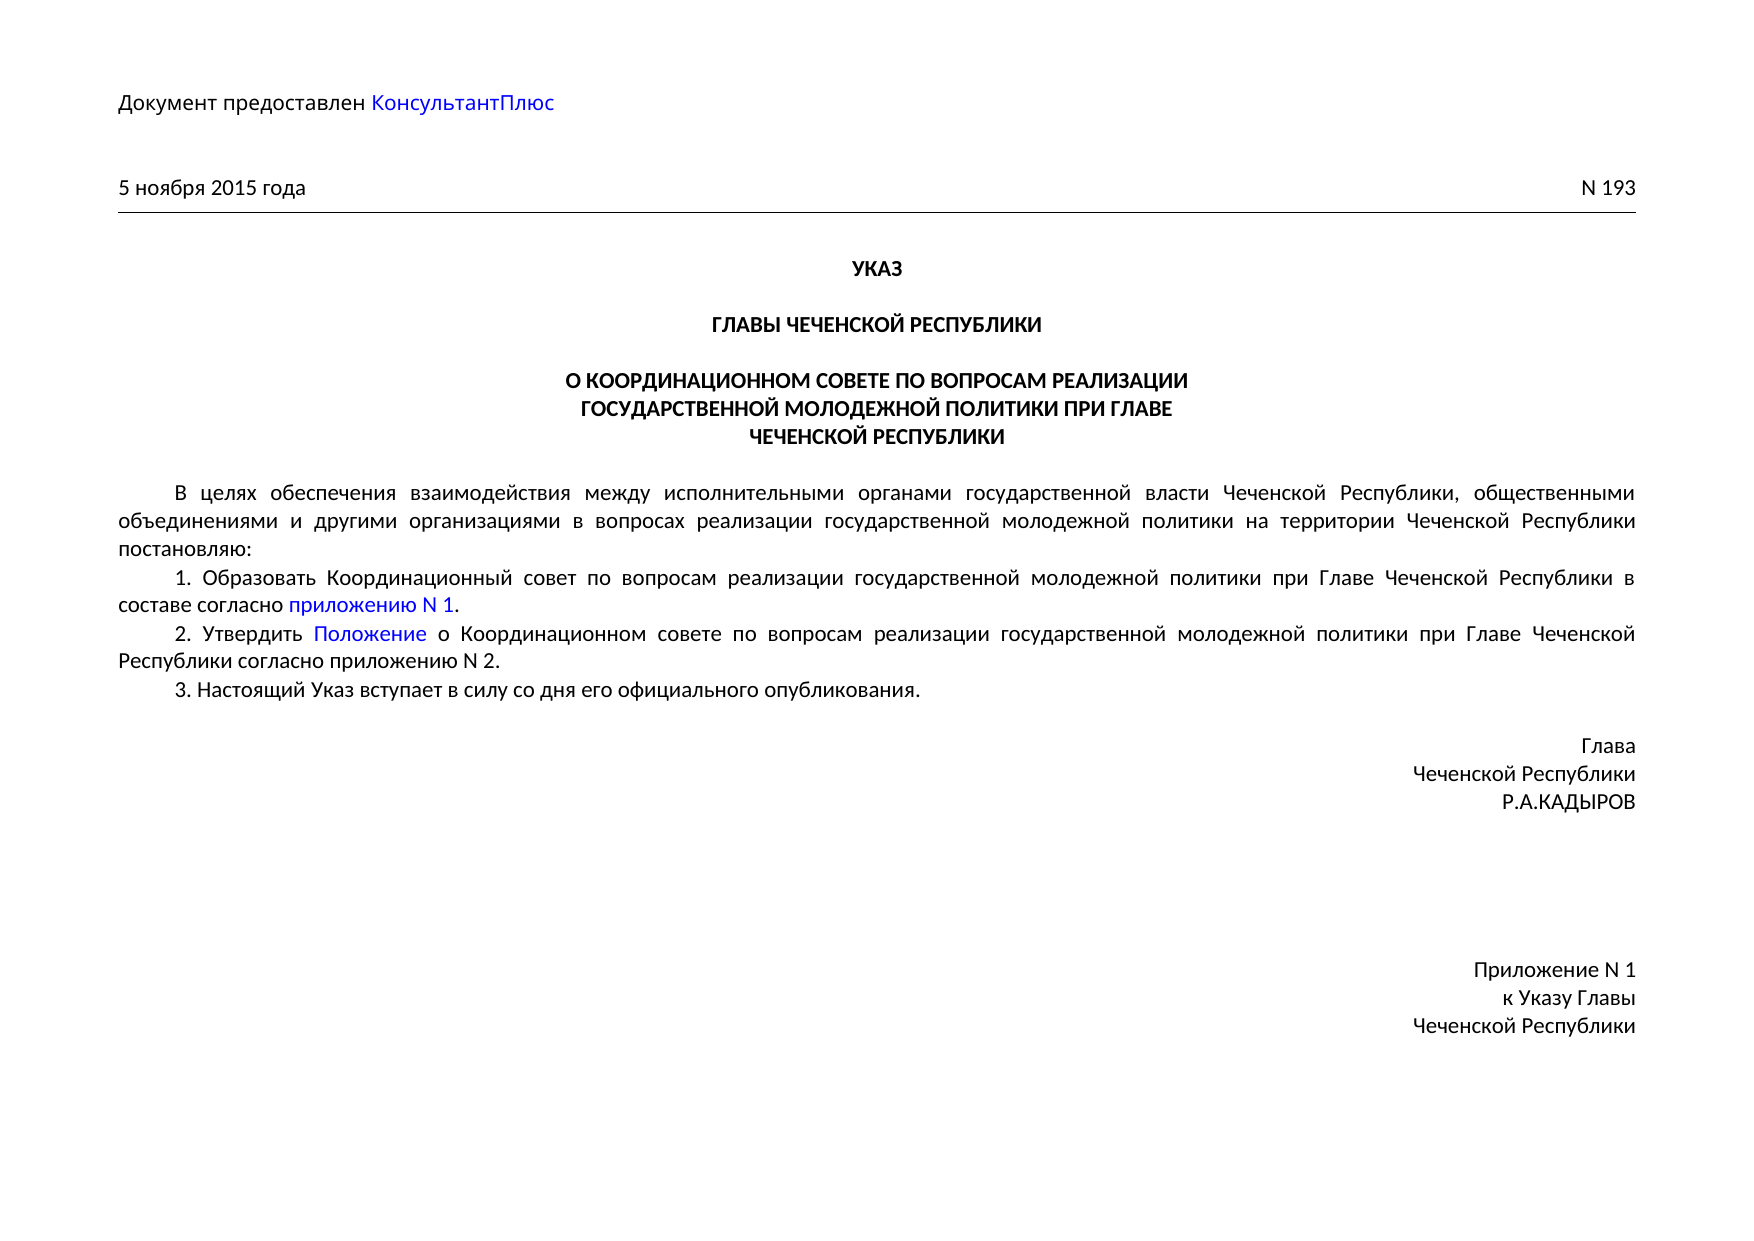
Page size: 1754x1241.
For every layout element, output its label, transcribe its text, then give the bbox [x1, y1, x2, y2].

text Приложение N 1 [118, 955, 1636, 983]
title ГОСУДАРСТВЕННОЙ МОЛОДЕЖНОЙ ПОЛИТИКИ ПРИ ГЛАВЕ [118, 394, 1636, 422]
text В целях обеспечения взаимодействия между исполнительными органами государственной власти Чеченской Республики, общественными объединениями и другими организациями в вопросах реализации государственной молодежной политики на территории Чеченской Республики постановляю: [118, 478, 1636, 563]
text Чеченской Республики [118, 759, 1636, 787]
title ЧЕЧЕНСКОЙ РЕСПУБЛИКИ [118, 422, 1636, 451]
title Документ предоставлен КонсультантПлюс [118, 88, 1636, 145]
title ГЛАВЫ ЧЕЧЕНСКОЙ РЕСПУБЛИКИ [118, 310, 1636, 338]
text 2. Утвердить Положение о Координационном совете по вопросам реализации государственной молодежной политики при Главе Чеченской Республики согласно приложению N 2. [118, 619, 1636, 675]
title О КООРДИНАЦИОННОМ СОВЕТЕ ПО ВОПРОСАМ РЕАЛИЗАЦИИ [118, 366, 1636, 394]
text 1. Образовать Координационный совет по вопросам реализации государственной молодежной политики при Главе Чеченской Республики в составе согласно приложению N 1. [118, 563, 1636, 619]
title УКАЗ [118, 254, 1636, 282]
text 3. Настоящий Указ вступает в силу со дня его официального опубликования. [118, 675, 1636, 703]
table_header N 193 [877, 174, 1636, 201]
text Глава [118, 731, 1636, 759]
text Р.А.КАДЫРОВ [118, 787, 1636, 815]
text Чеченской Республики [118, 1011, 1636, 1039]
text к Указу Главы [118, 983, 1636, 1011]
table_header 5 ноября 2015 года [118, 174, 877, 201]
